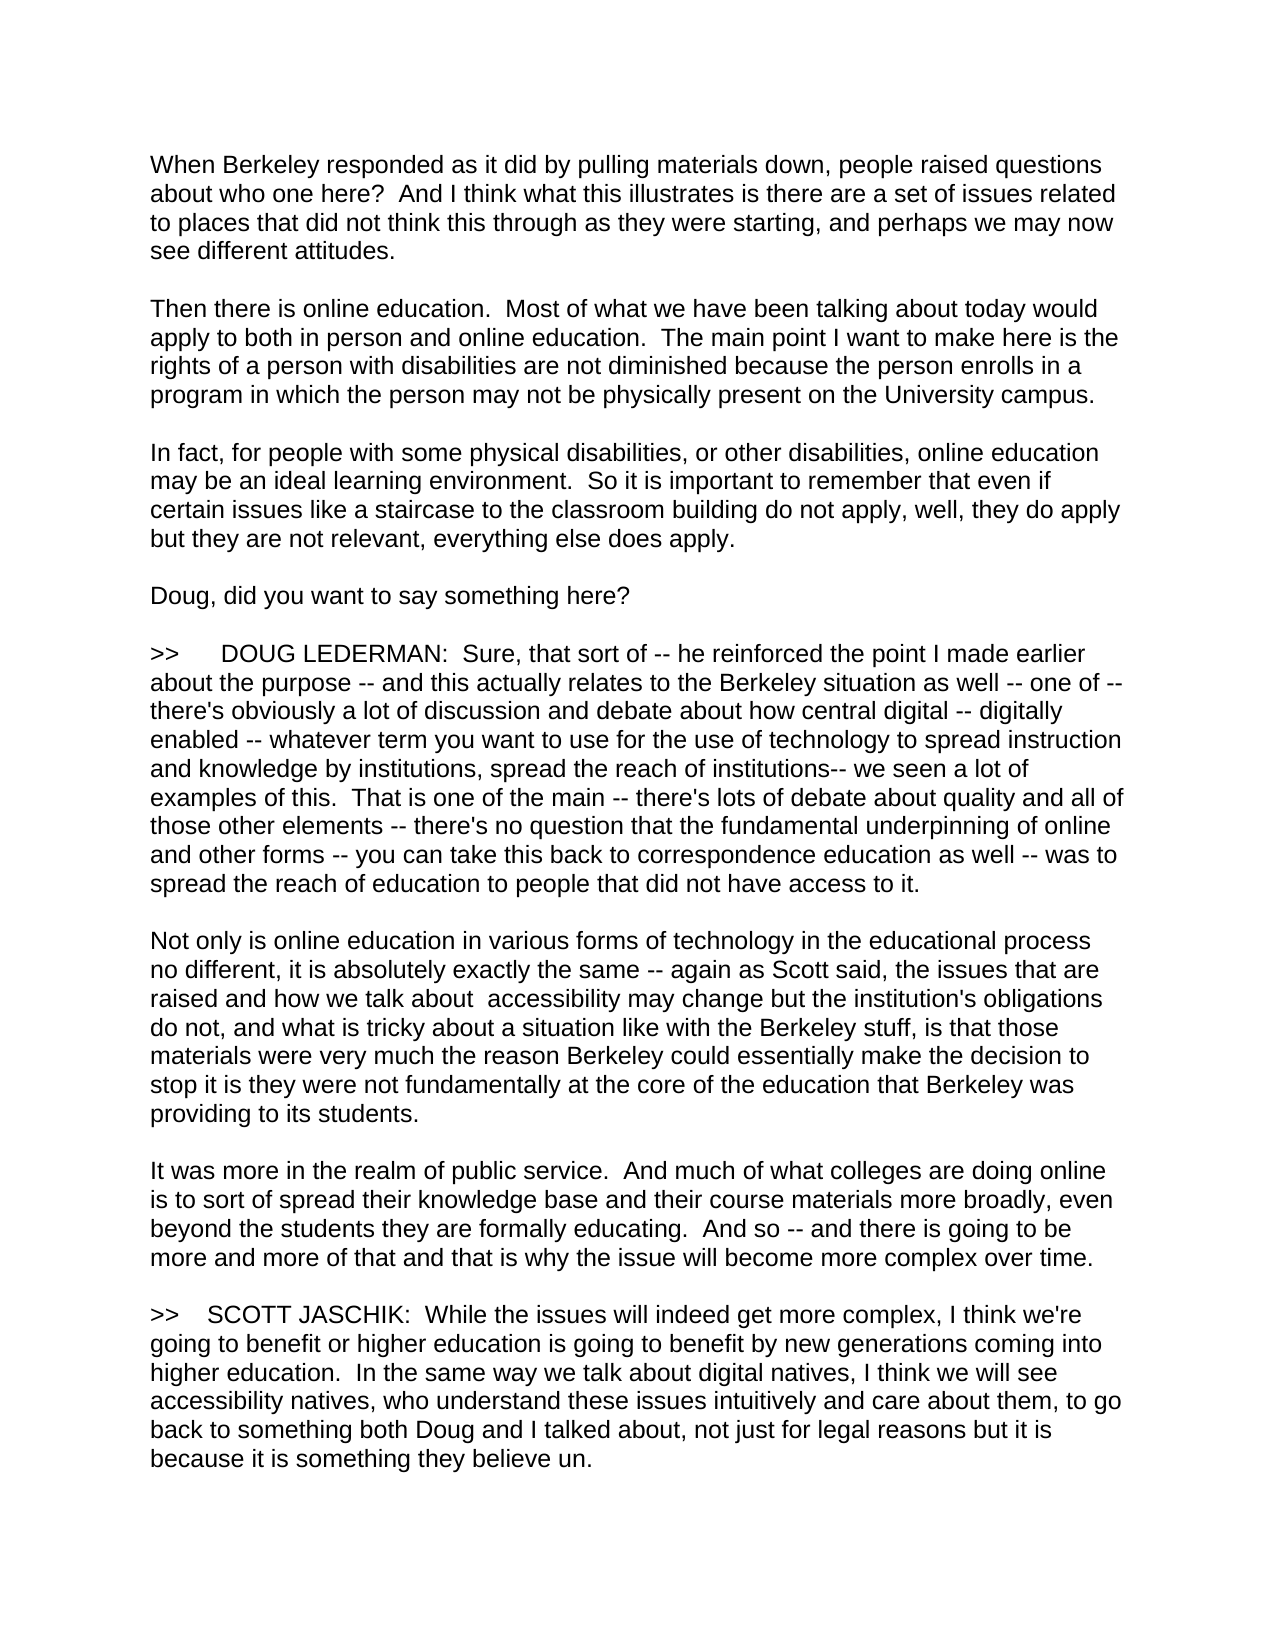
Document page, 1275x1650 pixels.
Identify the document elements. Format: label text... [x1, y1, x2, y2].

text Doug, did you want to say something here? [150, 581, 1125, 610]
text When Berkeley responded as it did by pulling materials down, people raised questions about who one here? And I think what this illustrates is there are a set of issues related to places that did not think this through as they were starting, and perhaps we may now see different attitudes. [150, 150, 1125, 265]
text >> DOUG LEDERMAN: Sure, that sort of -- he reinforced the point I made earlier about the purpose -- and this actually relates to the Berkeley situation as well -- one of -- there's obviously a lot of discussion and debate about how central digital -- digitally enabled -- whatever term you want to use for the use of technology to spread instruction and knowledge by institutions, spread the reach of institutions-- we seen a lot of examples of this. That is one of the main -- there's lots of debate about quality and all of those other elements -- there's no question that the fundamental underpinning of online and other forms -- you can take this back to correspondence education as well -- was to spread the reach of education to people that did not have access to it. [150, 639, 1125, 897]
text It was more in the realm of public service. And much of what colleges are doing online is to sort of spread their knowledge base and their course materials more broadly, even beyond the students they are formally educating. And so -- and there is going to be more and more of that and that is why the issue will become more complex over time. [150, 1156, 1125, 1271]
text Not only is online education in various forms of technology in the educational process no different, it is absolutely exactly the same -- again as Scott said, the issues that are raised and how we talk about accessibility may change but the institution's obligations do not, and what is tricky about a situation like with the Berkeley stuff, is that those materials were very much the reason Berkeley could essentially make the decision to stop it is they were not fundamentally at the core of the education that Berkeley was providing to its students. [150, 926, 1125, 1127]
text Then there is online education. Most of what we have been talking about today would apply to both in person and online education. The main point I want to make here is the rights of a person with disabilities are not diminished because the person enrolls in a program in which the person may not be physically present on the University campus. [150, 294, 1125, 409]
text >> SCOTT JASCHIK: While the issues will indeed get more complex, I think we're going to benefit or higher education is going to benefit by new generations coming into higher education. In the same way we talk about digital natives, I think we will see accessibility natives, who understand these issues intuitively and care about them, to go back to something both Doug and I talked about, not just for legal reasons but it is because it is something they believe un. [150, 1300, 1125, 1472]
text In fact, for people with some physical disabilities, or other disabilities, online education may be an ideal learning environment. So it is important to remember that even if certain issues like a staircase to the classroom building do not apply, well, they do apply but they are not relevant, everything else does apply. [150, 437, 1125, 552]
